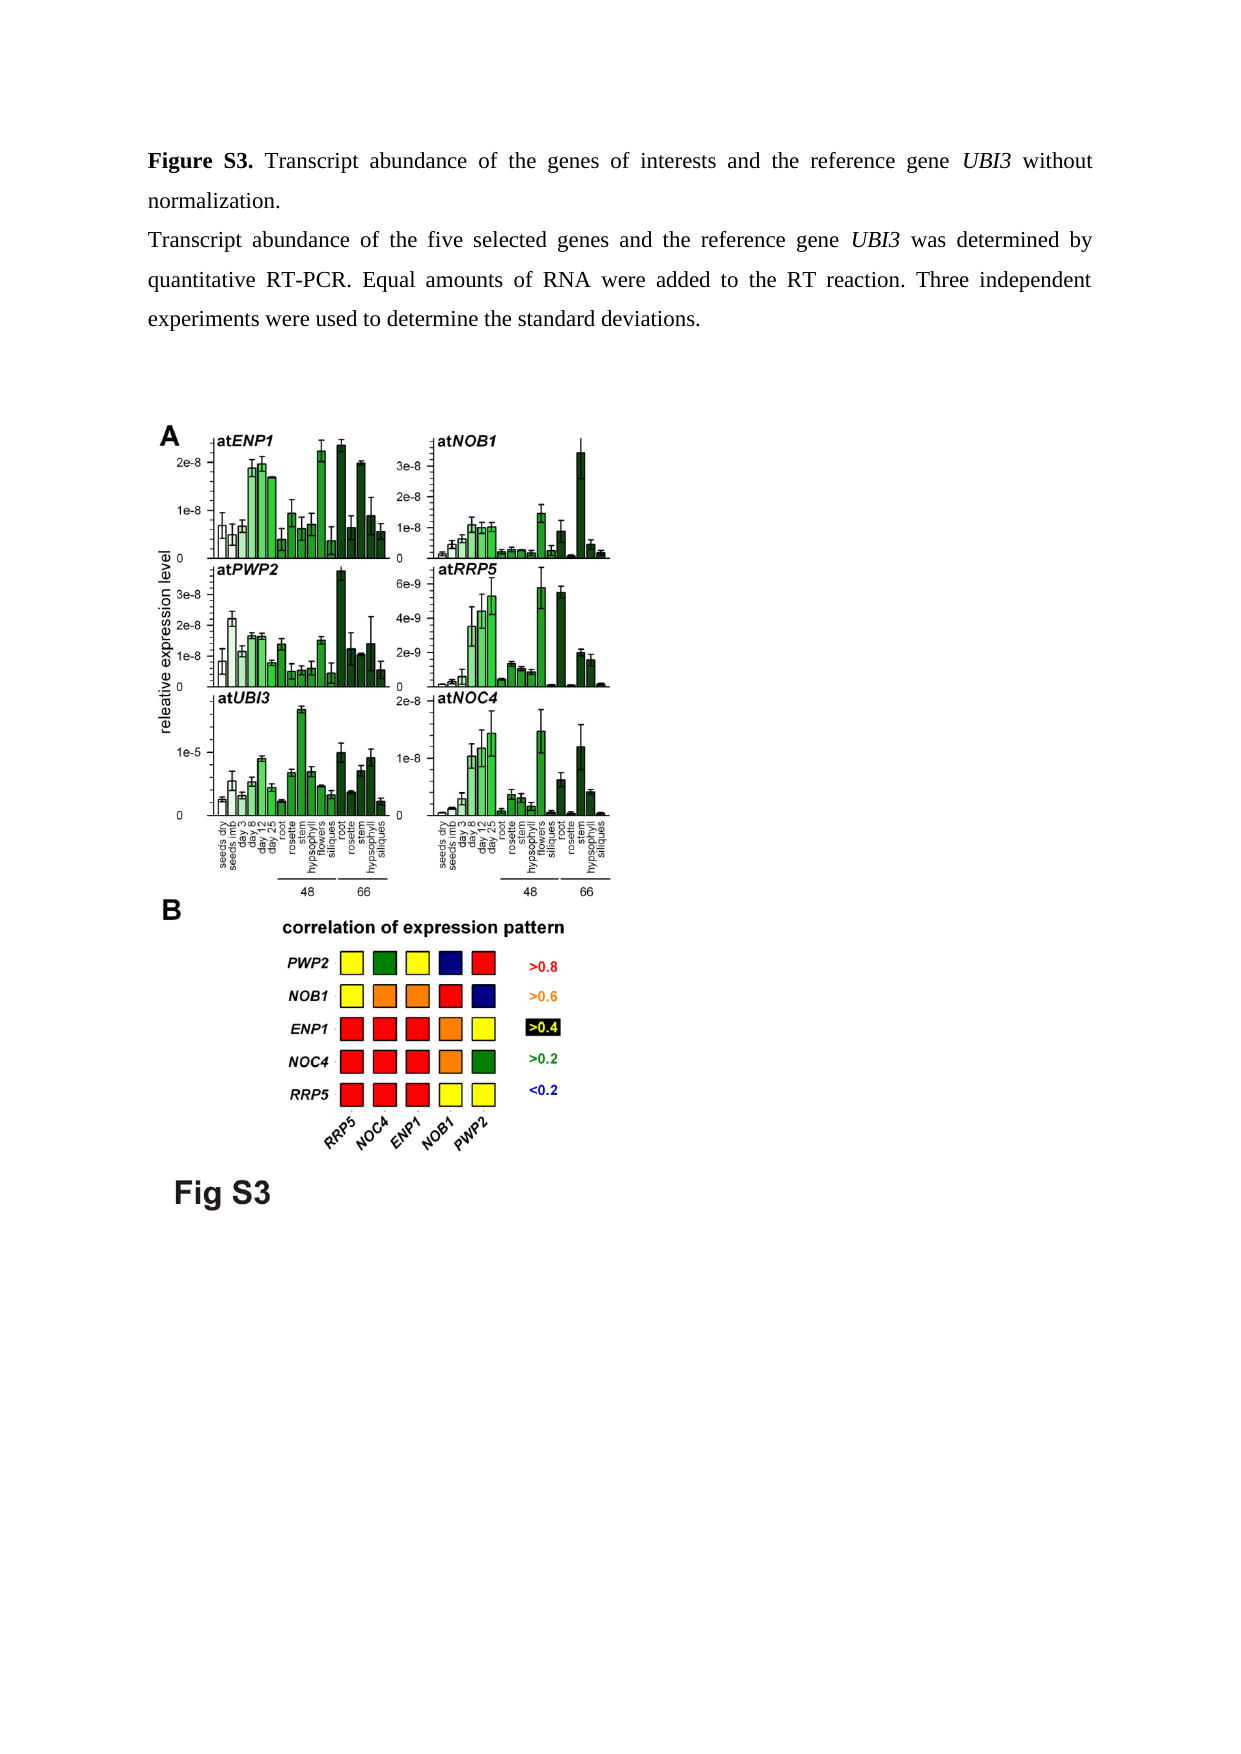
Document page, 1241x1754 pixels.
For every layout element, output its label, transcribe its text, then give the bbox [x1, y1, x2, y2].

picture [147, 418, 617, 1211]
text Figure S3. Transcript abundance of the genes of interests and the reference gene UBI3 without normalization. [148, 148, 1093, 213]
text Transcript abundance of the five selected genes and the reference gene UBI3 was determined by quantitative RT-PCR. Equal amounts of RNA were added to the RT reaction. Three independent experiments were used to determine the standard deviations. [148, 227, 1093, 332]
